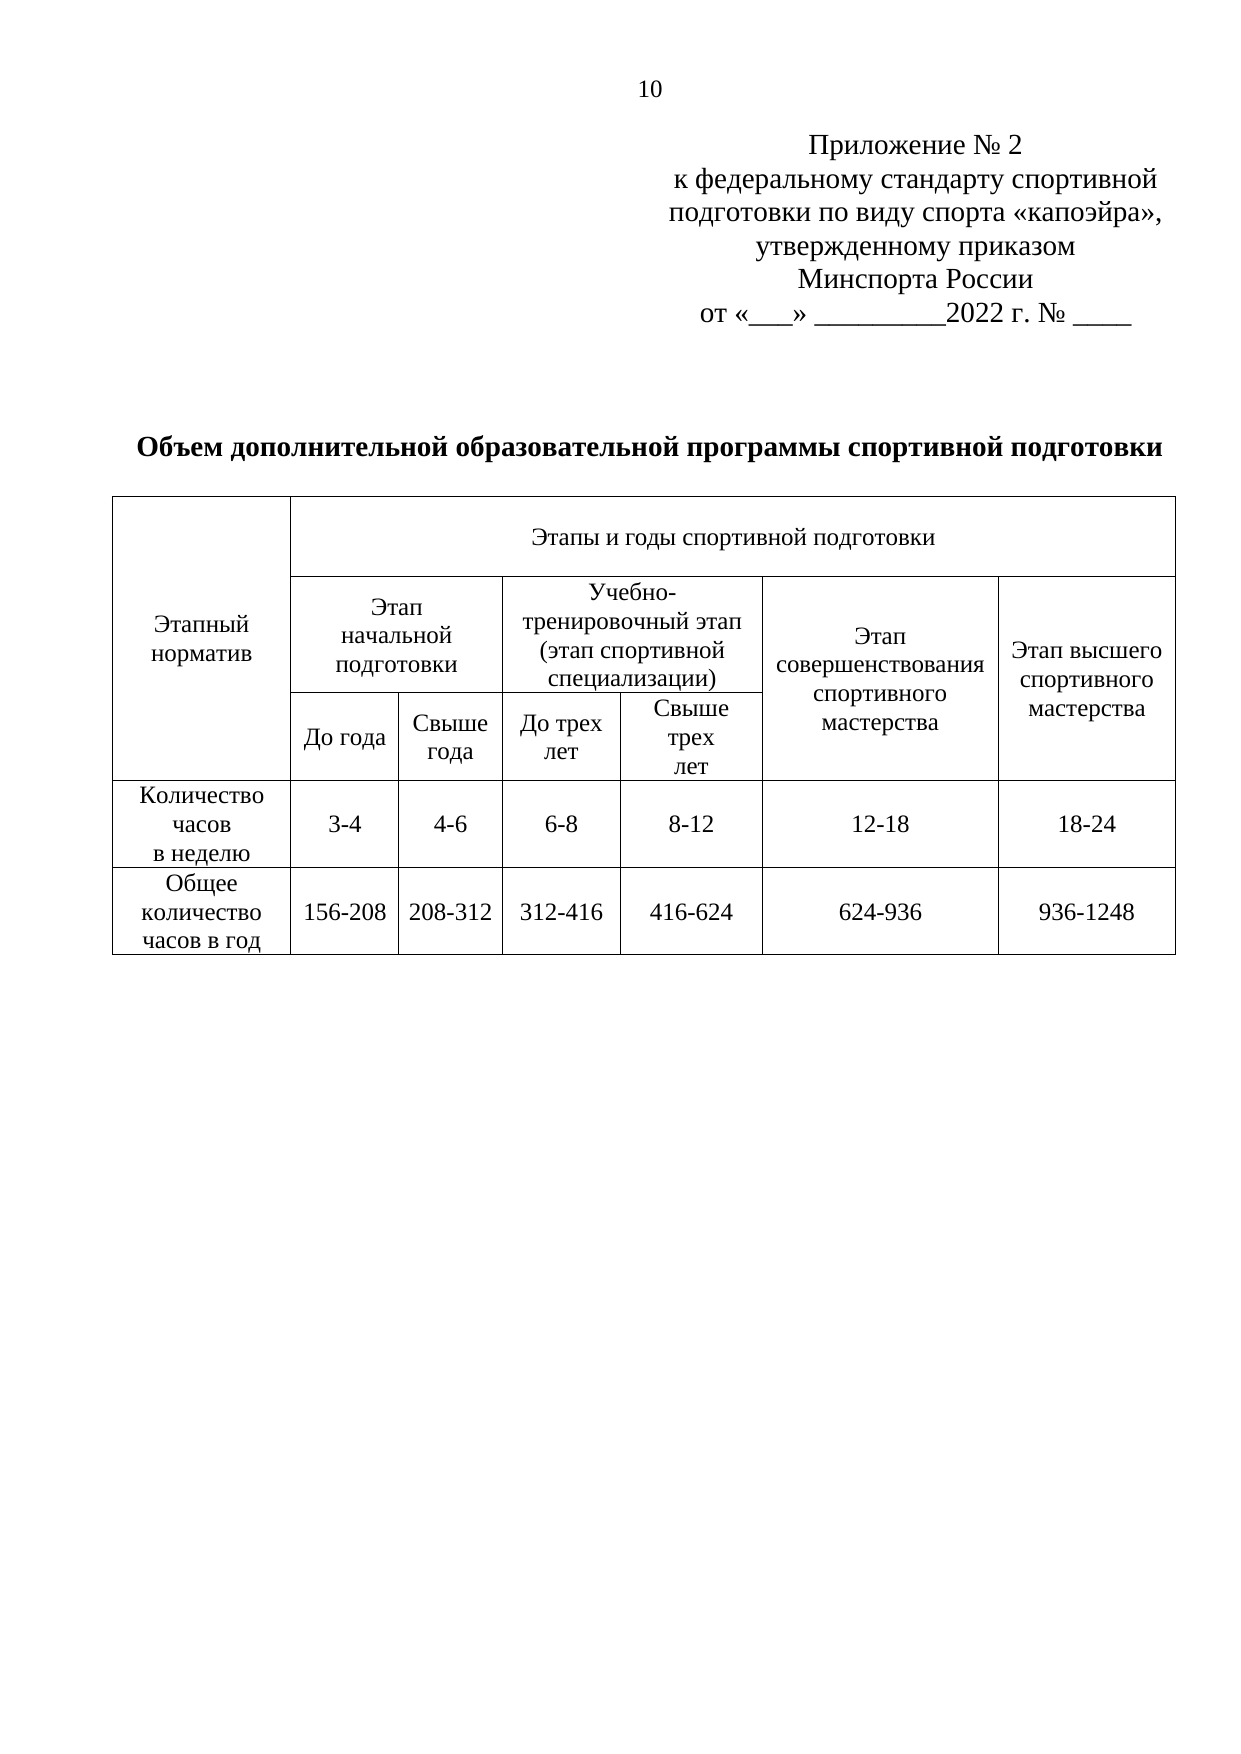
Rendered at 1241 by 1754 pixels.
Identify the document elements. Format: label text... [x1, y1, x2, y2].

table_cell Этап начальной подготовки [291, 577, 502, 692]
table_cell Свыше года [399, 693, 502, 779]
table_header Этапный норматив [113, 497, 290, 779]
table_cell 8-12 [621, 781, 762, 867]
table_cell 6-8 [503, 781, 620, 867]
table_cell 12-18 [763, 781, 998, 867]
table_header Этапы и годы спортивной подготовки [291, 497, 1175, 576]
table_cell 312-416 [503, 868, 620, 954]
table_cell 3-4 [291, 781, 398, 867]
table_cell 208-312 [399, 868, 502, 954]
table_cell Этап высшего спортивного мастерства [999, 577, 1175, 779]
text Приложение № 2 к федеральному стандарту спортивной подготовки по виду спорта «капоэйра», утвержденному приказом Минспорта России от «___» _________2022 г. № ____ [650, 127, 1181, 328]
text Объем дополнительной образовательной программы спортивной подготовки [118, 429, 1181, 463]
table_cell 416-624 [621, 868, 762, 954]
table_cell Учебно- тренировочный этап (этап спортивной специализации) [503, 577, 762, 692]
table_cell 624-936 [763, 868, 998, 954]
table_cell 4-6 [399, 781, 502, 867]
table_cell До года [291, 693, 398, 779]
table_cell Свыше трех лет [621, 693, 762, 779]
table_cell Общее количество часов в год [113, 868, 290, 954]
table_cell До трех лет [503, 693, 620, 779]
table_cell 18-24 [999, 781, 1175, 867]
table_cell 936-1248 [999, 868, 1175, 954]
table_cell 156-208 [291, 868, 398, 954]
table_cell Этап совершенствования спортивного мастерства [763, 577, 998, 779]
table_cell Количество часов в неделю [113, 781, 290, 867]
